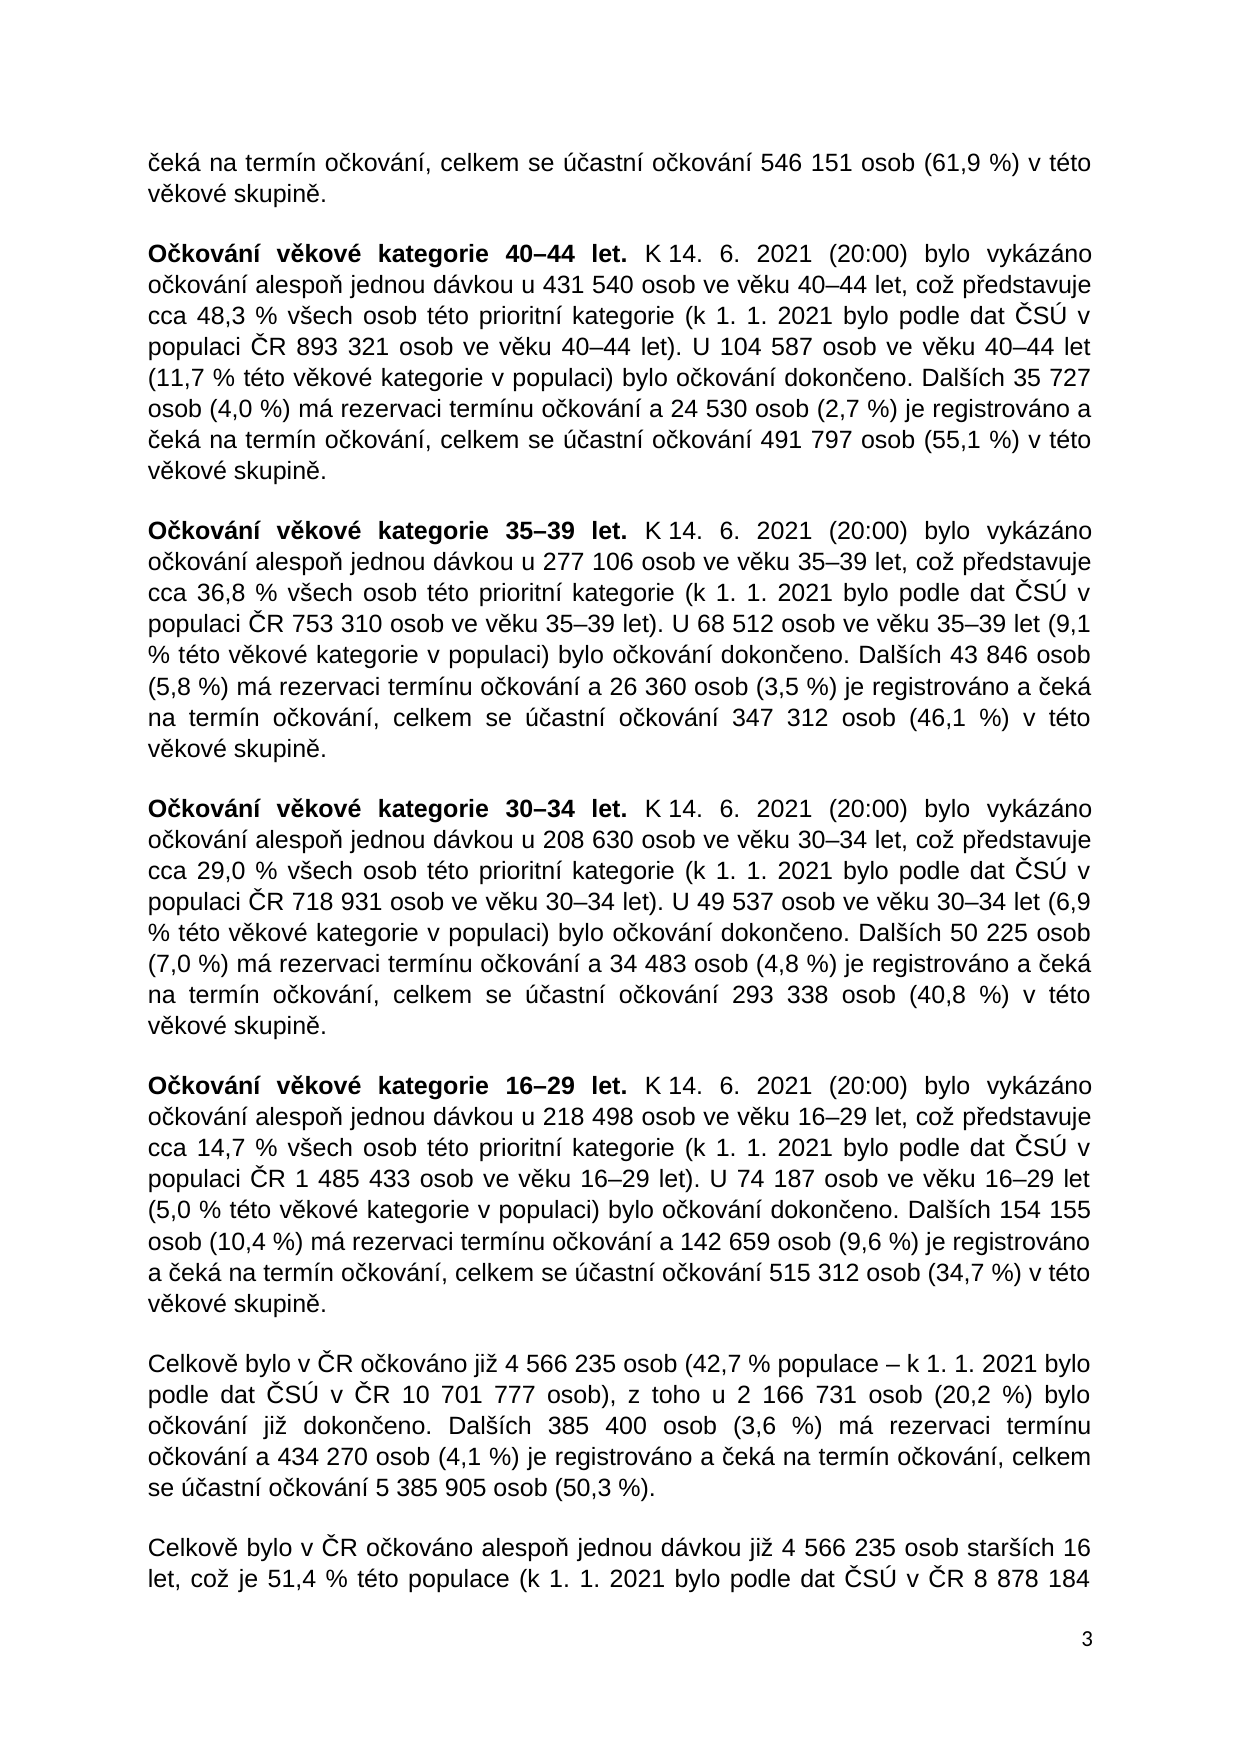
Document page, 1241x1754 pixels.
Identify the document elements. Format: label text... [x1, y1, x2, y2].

text Očkování věkové kategorie 40–44 let. K 14. 6. 2021 (20:00) bylo vykázáno očkování alespoň jednou dávkou u 431 540 osob ve věku 40–44 let, což představuje cca 48,3 % všech osob této prioritní kategorie (k 1. 1. 2021 bylo podle dat ČSÚ v populaci ČR 893 321 osob ve věku 40–44 let). U 104 587 osob ve věku 40–44 let (11,7 % této věkové kategorie v populaci) bylo očkování dokončeno. Dalších 35 727 osob (4,0 %) má rezervaci termínu očkování a 24 530 osob (2,7 %) je registrováno a čeká na termín očkování, celkem se účastní očkování 491 797 osob (55,1 %) v této věkové skupině. [148, 239, 1093, 485]
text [148, 148, 1093, 207]
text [148, 1533, 1093, 1593]
text Očkování věkové kategorie 30–34 let. K 14. 6. 2021 (20:00) bylo vykázáno očkování alespoň jednou dávkou u 208 630 osob ve věku 30–34 let, což představuje cca 29,0 % všech osob této prioritní kategorie (k 1. 1. 2021 bylo podle dat ČSÚ v populaci ČR 718 931 osob ve věku 30–34 let). U 49 537 osob ve věku 30–34 let (6,9 % této věkové kategorie v populaci) bylo očkování dokončeno. Dalších 50 225 osob (7,0 %) má rezervaci termínu očkování a 34 483 osob (4,8 %) je registrováno a čeká na termín očkování, celkem se účastní očkování 293 338 osob (40,8 %) v této věkové skupině. [148, 794, 1093, 1040]
text Očkování věkové kategorie 16–29 let. K 14. 6. 2021 (20:00) bylo vykázáno očkování alespoň jednou dávkou u 218 498 osob ve věku 16–29 let, což představuje cca 14,7 % všech osob této prioritní kategorie (k 1. 1. 2021 bylo podle dat ČSÚ v populaci ČR 1 485 433 osob ve věku 16–29 let). U 74 187 osob ve věku 16–29 let (5,0 % této věkové kategorie v populaci) bylo očkování dokončeno. Dalších 154 155 osob (10,4 %) má rezervaci termínu očkování a 142 659 osob (9,6 %) je registrováno a čeká na termín očkování, celkem se účastní očkování 515 312 osob (34,7 %) v této věkové skupině. [148, 1071, 1093, 1317]
text Celkově bylo v ČR očkováno již 4 566 235 osob (42,7 % populace – k 1. 1. 2021 bylo podle dat ČSÚ v ČR 10 701 777 osob), z toho u 2 166 731 osob (20,2 %) bylo očkování již dokončeno. Dalších 385 400 osob (3,6 %) má rezervaci termínu očkování a 434 270 osob (4,1 %) je registrováno a čeká na termín očkování, celkem se účastní očkování 5 385 905 osob (50,3 %). [148, 1349, 1093, 1502]
text Očkování věkové kategorie 35–39 let. K 14. 6. 2021 (20:00) bylo vykázáno očkování alespoň jednou dávkou u 277 106 osob ve věku 35–39 let, což představuje cca 36,8 % všech osob této prioritní kategorie (k 1. 1. 2021 bylo podle dat ČSÚ v populaci ČR 753 310 osob ve věku 35–39 let). U 68 512 osob ve věku 35–39 let (9,1 % této věkové kategorie v populaci) bylo očkování dokončeno. Dalších 43 846 osob (5,8 %) má rezervaci termínu očkování a 26 360 osob (3,5 %) je registrováno a čeká na termín očkování, celkem se účastní očkování 347 312 osob (46,1 %) v této věkové skupině. [148, 516, 1093, 762]
